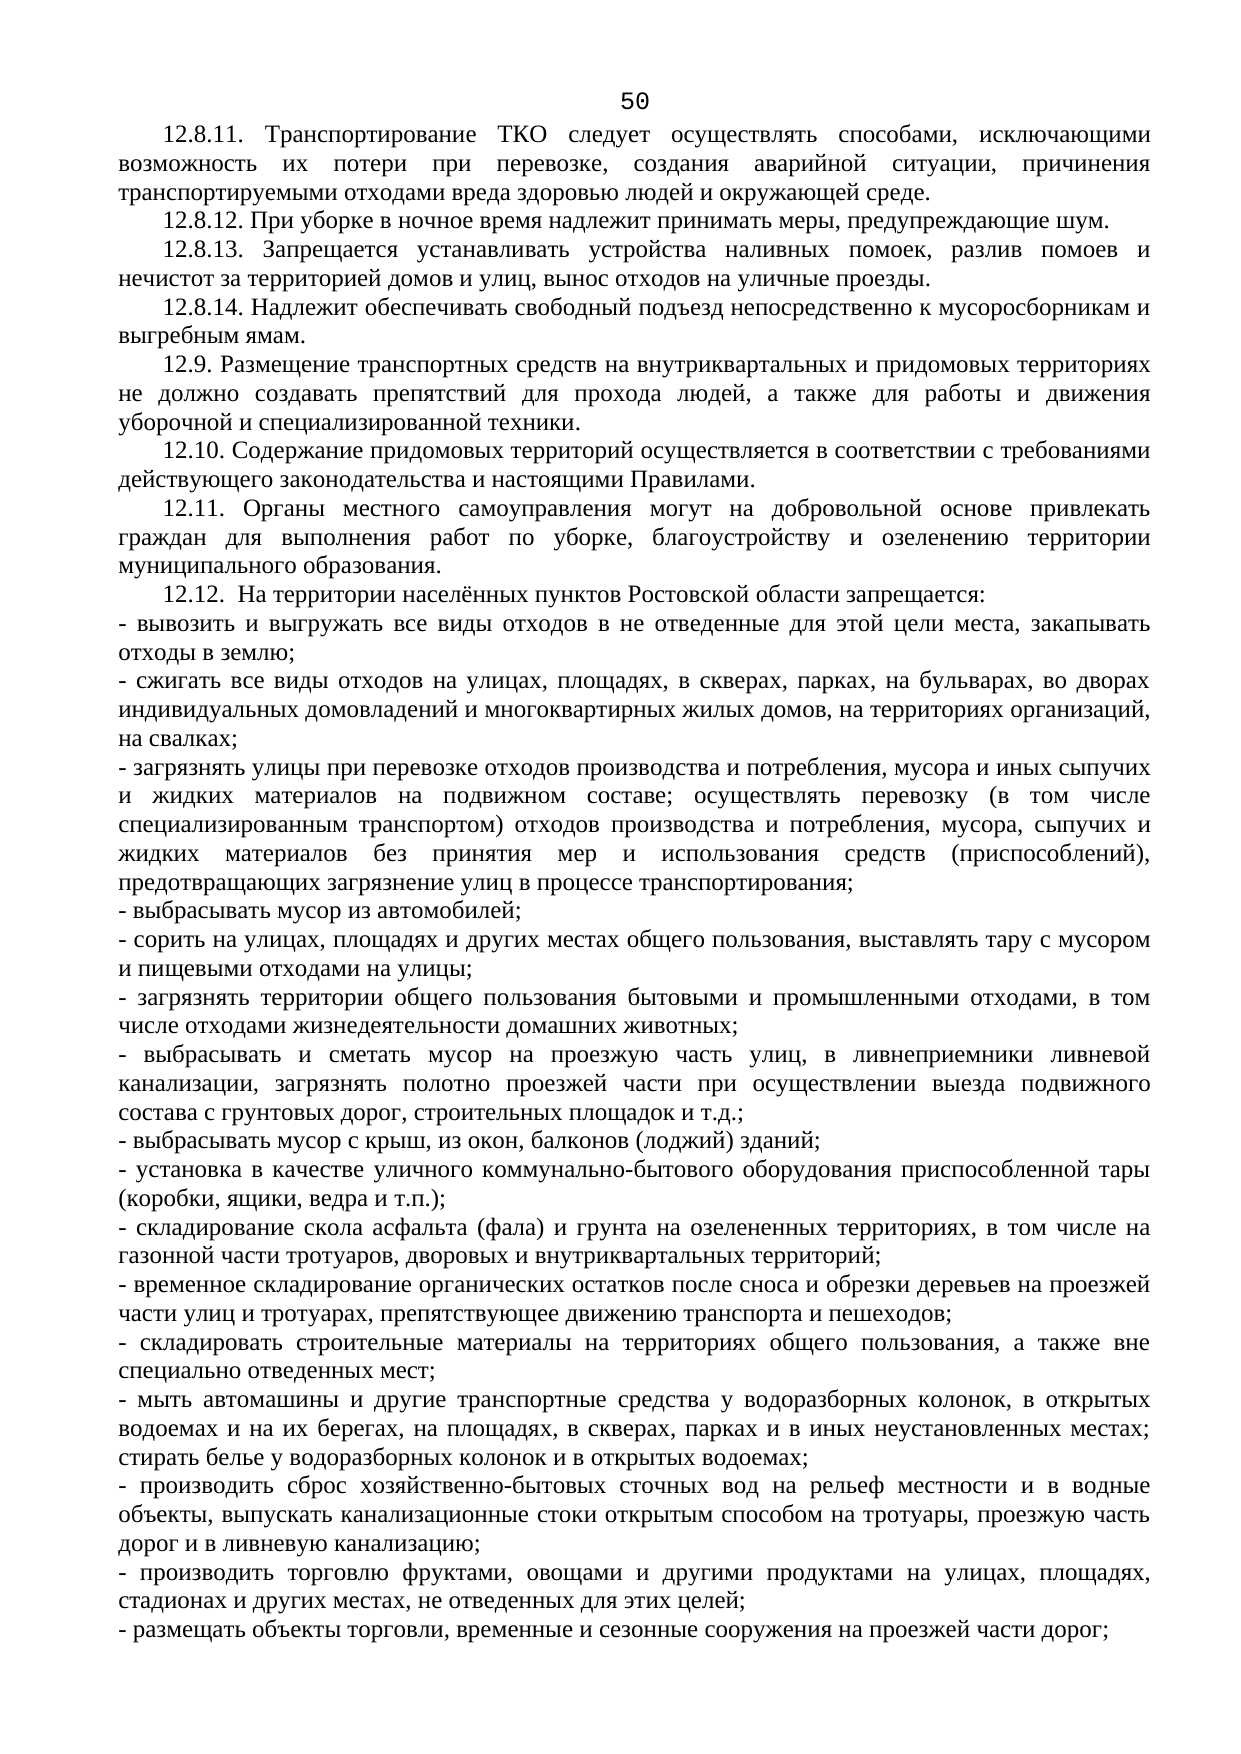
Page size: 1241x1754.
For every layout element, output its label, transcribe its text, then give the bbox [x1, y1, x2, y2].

text - сорить на улицах, площадях и других местах общего пользования, выставлять тару с мусором и пищевыми отходами на улицы; [118, 924, 1152, 982]
text - производить торговлю фруктами, овощами и другими продуктами на улицах, площадях, стадионах и других местах, не отведенных для этих целей; [118, 1557, 1152, 1614]
text 12.12. На территории населённых пунктов Ростовской области запрещается: [118, 579, 1152, 608]
text 12.8.12. При уборке в ночное время надлежит принимать меры, предупреждающие шум. [118, 206, 1152, 234]
text - временное складирование органических остатков после сноса и обрезки деревьев на проезжей части улиц и тротуарах, препятствующее движению транспорта и пешеходов; [118, 1269, 1152, 1327]
text - складировать строительные материалы на территориях общего пользования, а также вне специально отведенных мест; [118, 1327, 1152, 1384]
text - выбрасывать и сметать мусор на проезжую часть улиц, в ливнеприемники ливневой канализации, загрязнять полотно проезжей части при осуществлении выезда подвижного состава с грунтовых дорог, строительных площадок и т.д.; [118, 1039, 1152, 1126]
text - складирование скола асфальта (фала) и грунта на озелененных территориях, в том числе на газонной части тротуаров, дворовых и внутриквартальных территорий; [118, 1212, 1152, 1269]
text 12.8.14. Надлежит обеспечивать свободный подъезд непосредственно к мусоросборникам и выгребным ямам. [118, 292, 1152, 349]
text - мыть автомашины и другие транспортные средства у водоразборных колонок, в открытых водоемах и на их берегах, на площадях, в скверах, парках и в иных неустановленных местах; стирать белье у водоразборных колонок и в открытых водоемах; [118, 1384, 1152, 1471]
text - производить сброс хозяйственно-бытовых сточных вод на рельеф местности и в водные объекты, выпускать канализационные стоки открытым способом на тротуары, проезжую часть дорог и в ливневую канализацию; [118, 1471, 1152, 1557]
text - выбрасывать мусор с крыш, из окон, балконов (лоджий) зданий; [118, 1126, 1152, 1154]
text - установка в качестве уличного коммунально-бытового оборудования приспособленной тары (коробки, ящики, ведра и т.п.); [118, 1154, 1152, 1212]
text - загрязнять территории общего пользования бытовыми и промышленными отходами, в том числе отходами жизнедеятельности домашних животных; [118, 982, 1152, 1039]
text - выбрасывать мусор из автомобилей; [118, 896, 1152, 924]
text - вывозить и выгружать все виды отходов в не отведенные для этой цели места, закапывать отходы в землю; [118, 608, 1152, 666]
text - размещать объекты торговли, временные и сезонные сооружения на проезжей части дорог; [118, 1614, 1152, 1643]
text 12.8.11. Транспортирование ТКО следует осуществлять способами, исключающими возможность их потери при перевозке, создания аварийной ситуации, причинения транспортируемыми отходами вреда здоровью людей и окружающей среде. [118, 119, 1152, 206]
text 12.8.13. Запрещается устанавливать устройства наливных помоек, разлив помоев и нечистот за территорией домов и улиц, вынос отходов на уличные проезды. [118, 234, 1152, 292]
text 12.9. Размещение транспортных средств на внутриквартальных и придомовых территориях не должно создавать препятствий для прохода людей, а также для работы и движения уборочной и специализированной техники. [118, 349, 1152, 436]
text - загрязнять улицы при перевозке отходов производства и потребления, мусора и иных сыпучих и жидких материалов на подвижном составе; осуществлять перевозку (в том числе специализированным транспортом) отходов производства и потребления, мусора, сыпучих и жидких материалов без принятия мер и использования средств (приспособлений), предотвращающих загрязнение улиц в процессе транспортирования; [118, 752, 1152, 896]
text 12.11. Органы местного самоуправления могут на добровольной основе привлекать граждан для выполнения работ по уборке, благоустройству и озеленению территории муниципального образования. [118, 493, 1152, 579]
text - сжигать все виды отходов на улицах, площадях, в скверах, парках, на бульварах, во дворах индивидуальных домовладений и многоквартирных жилых домов, на территориях организаций, на свалках; [118, 666, 1152, 752]
text 12.10. Содержание придомовых территорий осуществляется в соответствии с требованиями действующего законодательства и настоящими Правилами. [118, 436, 1152, 493]
